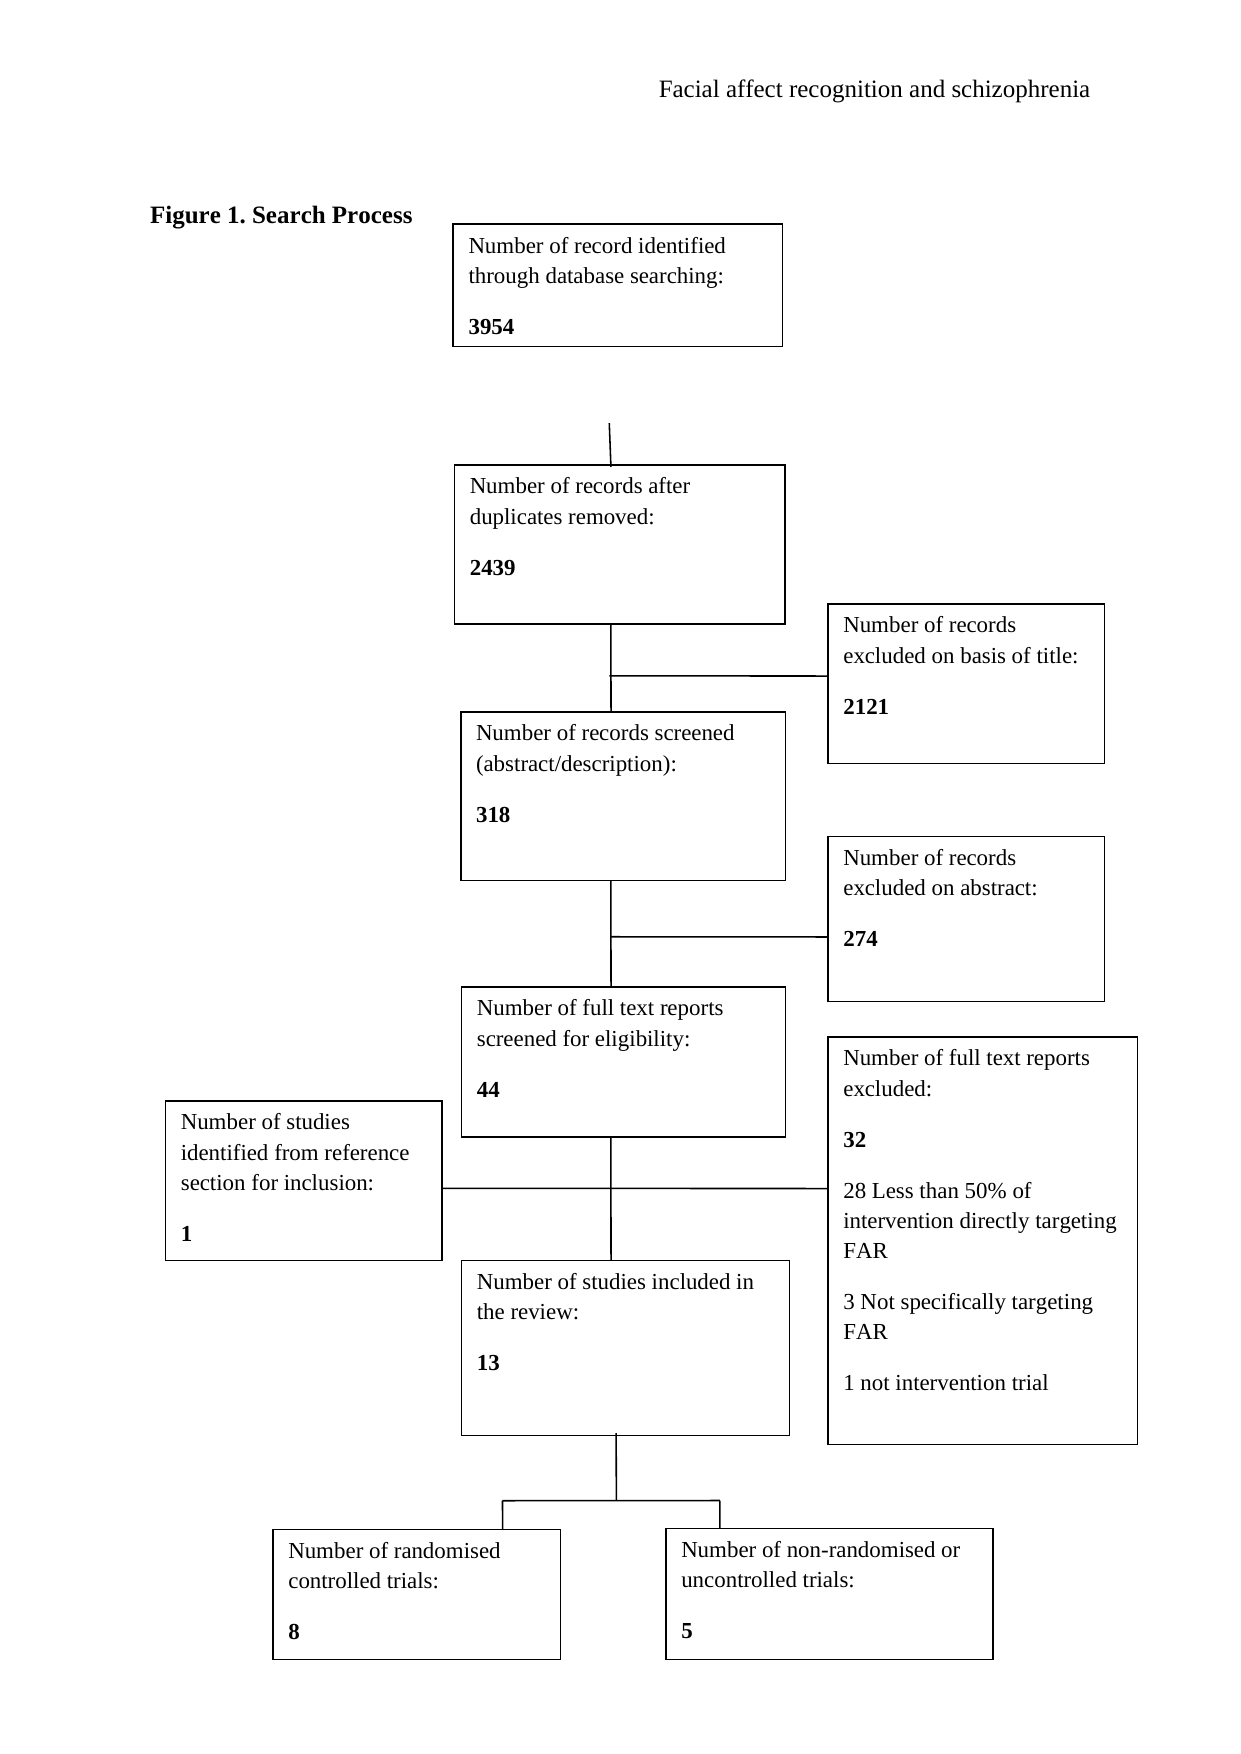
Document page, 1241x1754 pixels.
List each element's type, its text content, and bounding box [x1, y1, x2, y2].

subtitle Figure 1. Search Process [150, 200, 1090, 229]
